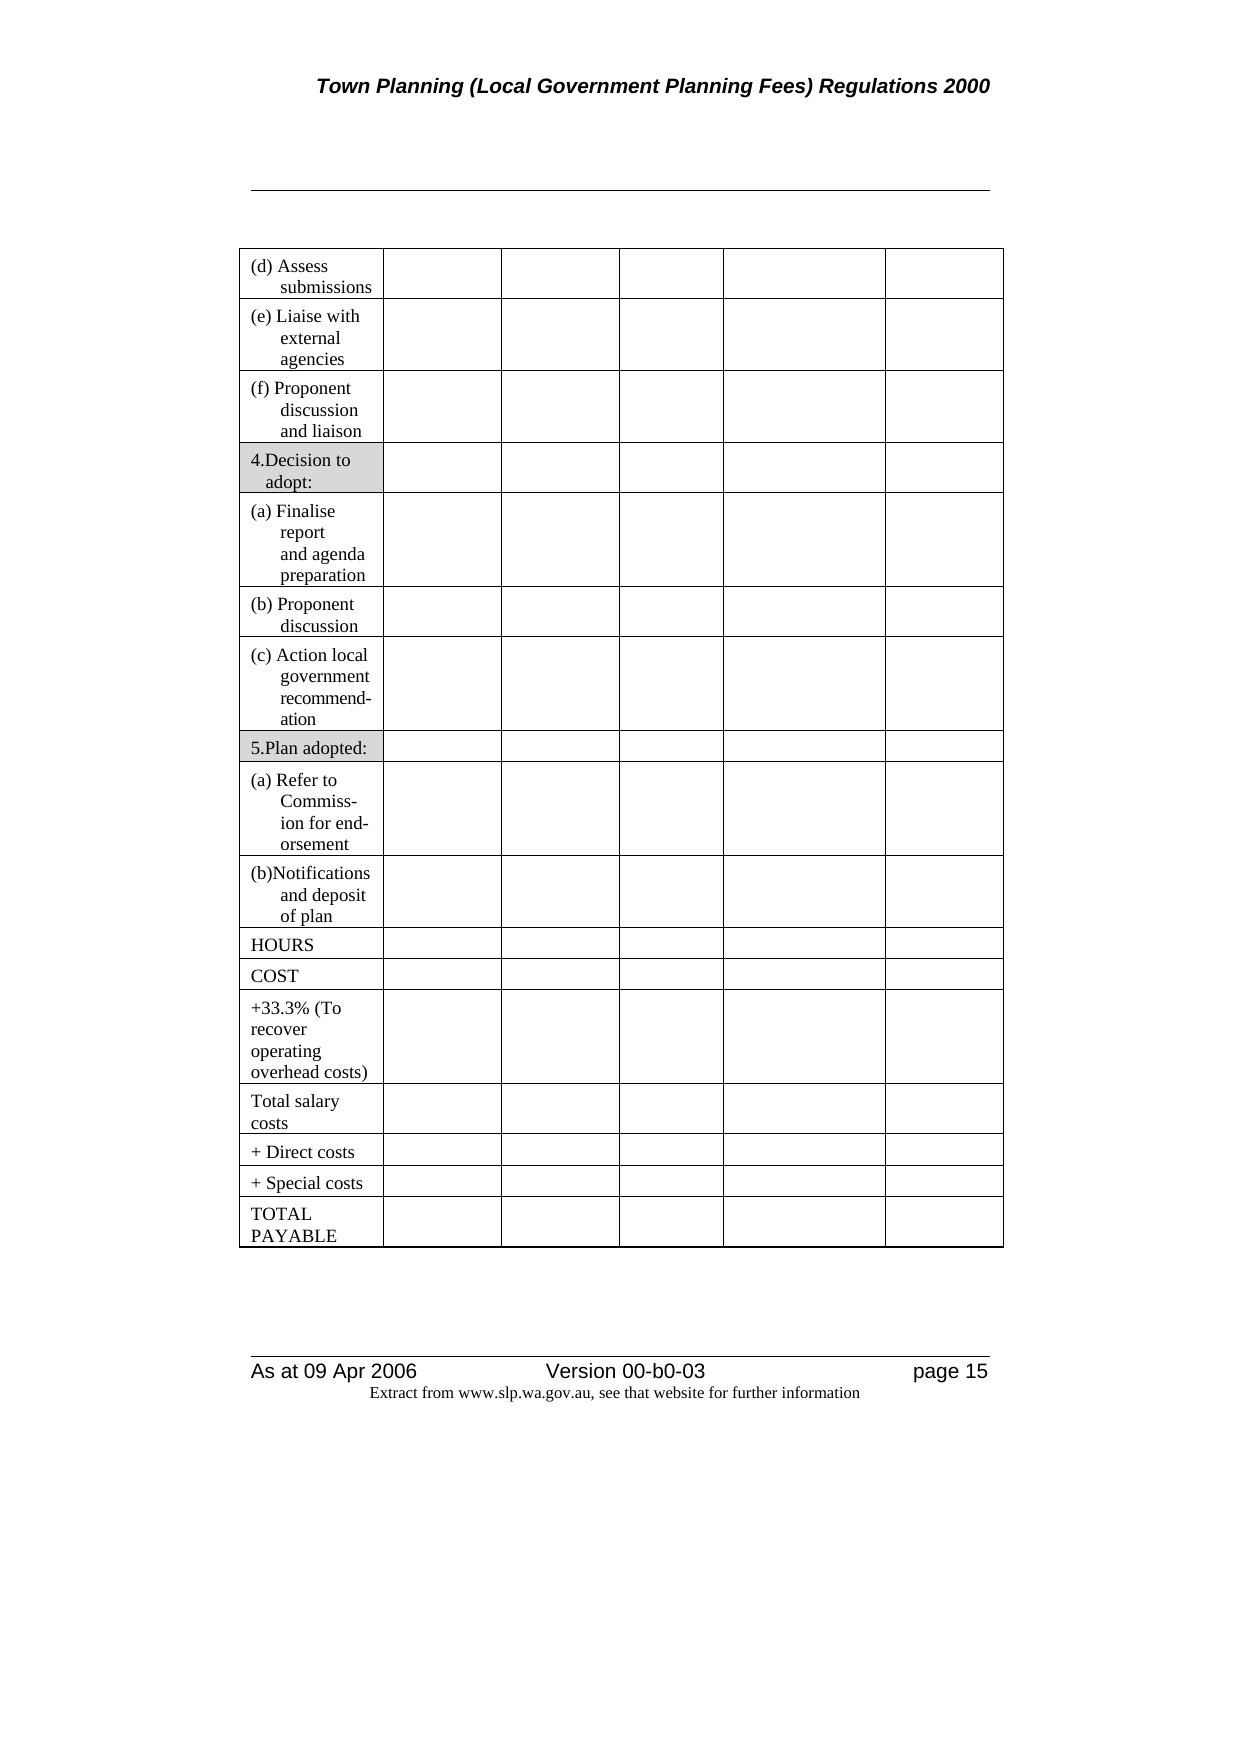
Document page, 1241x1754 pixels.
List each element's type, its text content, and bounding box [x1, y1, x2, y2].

table_cell [724, 1197, 885, 1246]
table_cell [620, 959, 723, 989]
table_cell [886, 1166, 1003, 1196]
table_cell [384, 959, 501, 989]
table_cell [384, 587, 501, 636]
table_cell [724, 587, 885, 636]
table_cell [886, 959, 1003, 989]
table_cell [384, 493, 501, 586]
table_cell [384, 637, 501, 730]
table_cell [502, 990, 619, 1083]
table_cell [886, 443, 1003, 492]
table_cell (a) Refer to Commiss- ion for end- orsement [240, 762, 383, 855]
table_cell [620, 762, 723, 855]
table_cell [502, 493, 619, 586]
table_cell HOURS [240, 928, 383, 958]
table_cell [724, 1166, 885, 1196]
table_cell [502, 856, 619, 927]
table_cell [502, 959, 619, 989]
table_cell (f) Proponent discussion and liaison [240, 371, 383, 442]
table_cell [620, 856, 723, 927]
table_cell [724, 990, 885, 1083]
table_cell [724, 299, 885, 370]
table_cell [502, 249, 619, 298]
table_cell [384, 990, 501, 1083]
table_cell [620, 637, 723, 730]
table_cell [620, 928, 723, 958]
table_cell + Direct costs [240, 1134, 383, 1165]
table_cell [724, 249, 885, 298]
table_cell (e) Liaise with external agencies [240, 299, 383, 370]
table_cell [724, 1134, 885, 1165]
table_cell [620, 299, 723, 370]
table_cell 4.Decision to adopt: [240, 443, 383, 492]
table_cell [620, 249, 723, 298]
table_cell [886, 731, 1003, 761]
table_cell [384, 1166, 501, 1196]
table_cell [502, 1084, 619, 1133]
table_cell [384, 371, 501, 442]
table_cell TOTAL PAYABLE [240, 1197, 383, 1246]
table_cell (a) Finalise report and agenda preparation [240, 493, 383, 586]
table_cell [620, 587, 723, 636]
table_cell [502, 443, 619, 492]
table_cell [886, 1134, 1003, 1165]
table_cell [384, 1134, 501, 1165]
table_cell [384, 1197, 501, 1246]
table_cell [384, 249, 501, 298]
table_cell [886, 990, 1003, 1083]
table_cell [502, 1166, 619, 1196]
table_cell [384, 443, 501, 492]
table_cell [384, 731, 501, 761]
table_cell +33.3% (To recover operating overhead costs) [240, 990, 383, 1083]
table_cell [886, 637, 1003, 730]
table_cell [724, 856, 885, 927]
table_cell [620, 371, 723, 442]
table_cell [502, 762, 619, 855]
table_cell [384, 928, 501, 958]
table_cell [384, 299, 501, 370]
table_cell [502, 299, 619, 370]
table_cell [620, 1197, 723, 1246]
table_cell [502, 587, 619, 636]
table_cell [502, 1134, 619, 1165]
table_cell [502, 371, 619, 442]
table_cell Total salary costs [240, 1084, 383, 1133]
table_cell [886, 299, 1003, 370]
table_cell [384, 762, 501, 855]
table_cell [724, 443, 885, 492]
table_cell (c) Action local government recommend- ation [240, 637, 383, 730]
table_cell [886, 371, 1003, 442]
table_cell [724, 928, 885, 958]
table_cell COST [240, 959, 383, 989]
table_cell [886, 493, 1003, 586]
table_cell + Special costs [240, 1166, 383, 1196]
table_cell [724, 762, 885, 855]
table_cell (b) Proponent discussion [240, 587, 383, 636]
table_cell [724, 493, 885, 586]
table_cell [886, 249, 1003, 298]
table_cell [620, 1134, 723, 1165]
table_cell [620, 990, 723, 1083]
table_cell [620, 1166, 723, 1196]
table_cell [886, 1197, 1003, 1246]
table_cell [502, 637, 619, 730]
table_cell [724, 731, 885, 761]
table_cell [384, 1084, 501, 1133]
table_cell [886, 587, 1003, 636]
table_cell [502, 731, 619, 761]
table_cell [724, 371, 885, 442]
table_cell [886, 762, 1003, 855]
table_cell [502, 1197, 619, 1246]
table_cell [384, 856, 501, 927]
table_cell (b)Notifications and deposit of plan [240, 856, 383, 927]
table_cell (d) Assess submissions [240, 249, 383, 298]
table_cell [886, 928, 1003, 958]
table_cell 5.Plan adopted: [240, 731, 383, 761]
table_cell [620, 493, 723, 586]
table_cell [724, 959, 885, 989]
table_cell [724, 1084, 885, 1133]
table_cell [502, 928, 619, 958]
table_cell [620, 731, 723, 761]
table_cell [620, 443, 723, 492]
table_cell [724, 637, 885, 730]
table_cell [886, 856, 1003, 927]
table_cell [886, 1084, 1003, 1133]
table_cell [620, 1084, 723, 1133]
